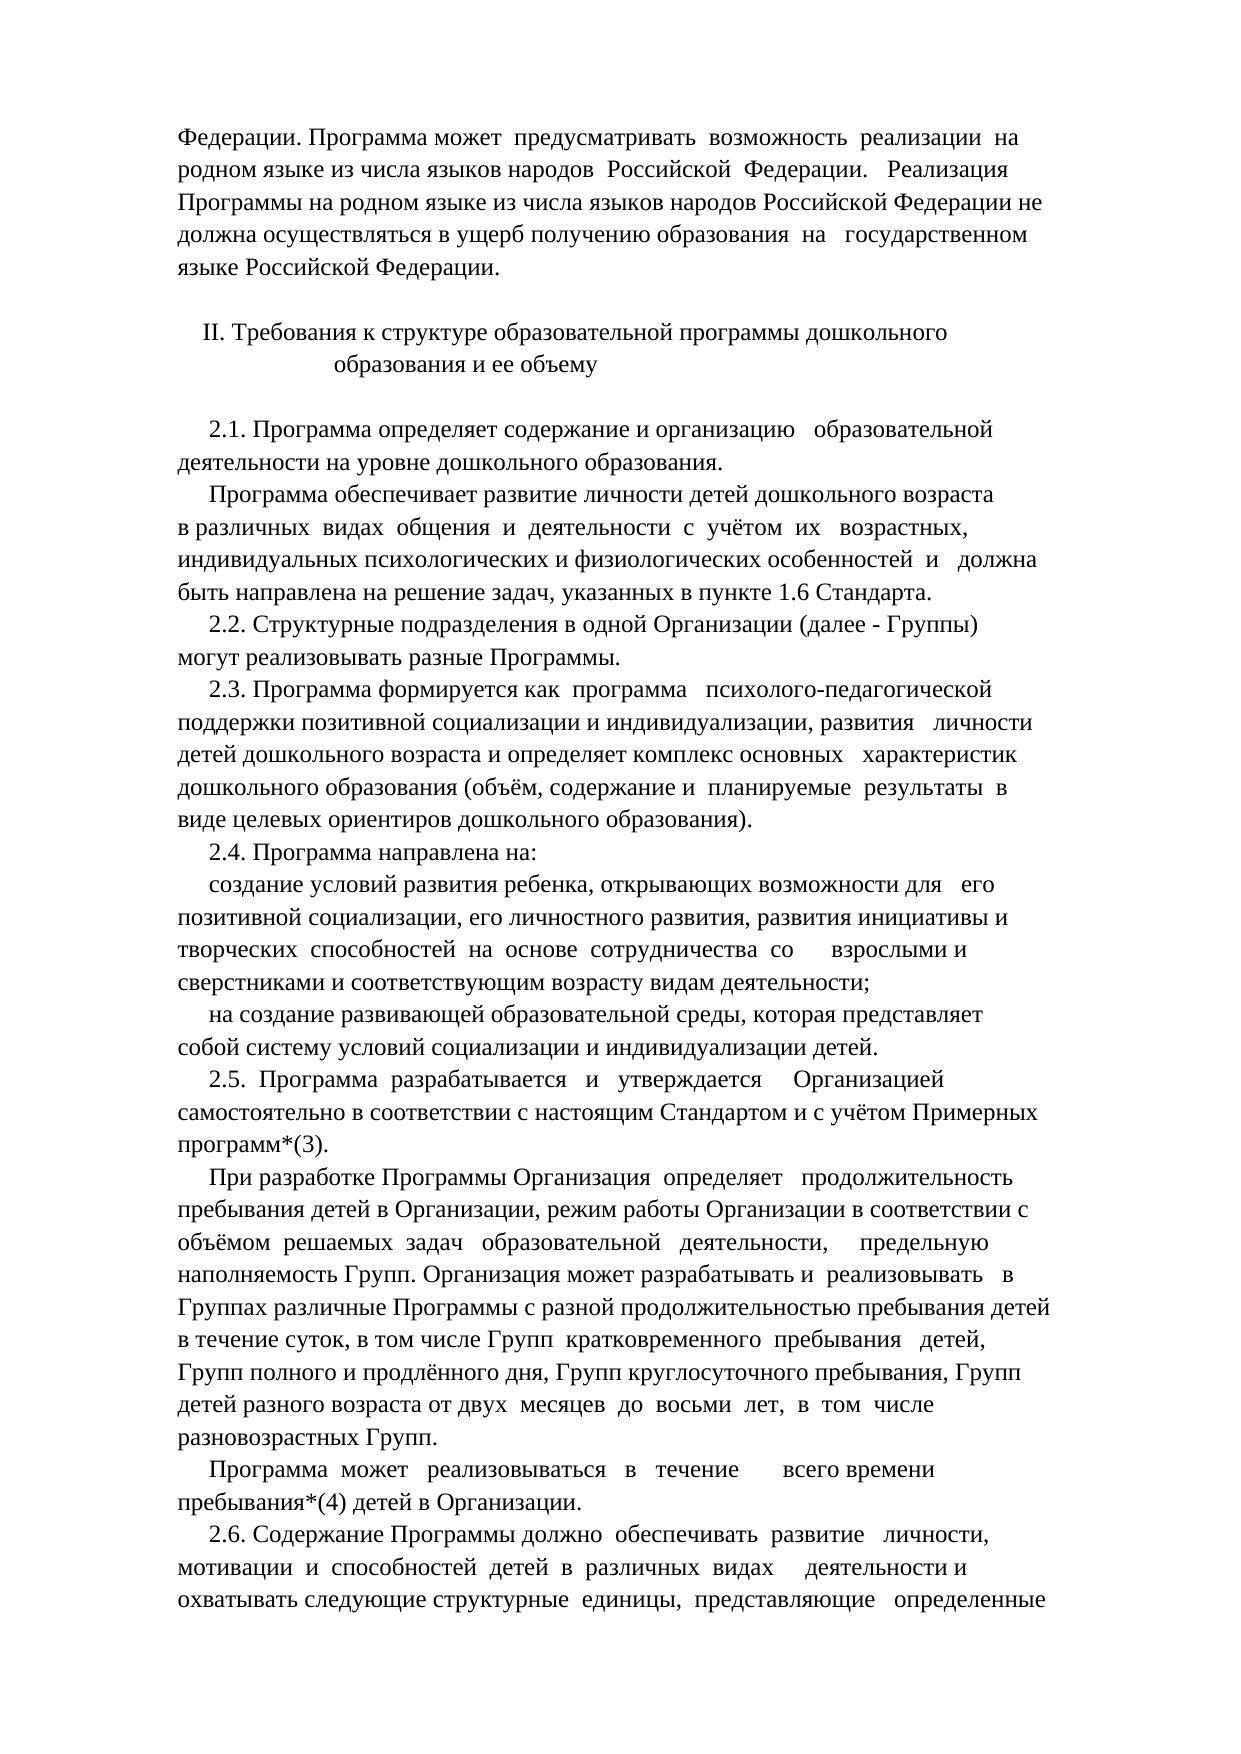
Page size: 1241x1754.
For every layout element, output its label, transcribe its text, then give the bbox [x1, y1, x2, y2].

text объёмом решаемых задач образовательной деятельности, предельную [177, 1223, 1152, 1256]
text пребывания*(4) детей в Организации. [177, 1483, 1152, 1516]
text виде целевых ориентиров дошкольного образования). [177, 801, 1152, 833]
text поддержки позитивной социализации и индивидуализации, развития личности [177, 703, 1152, 736]
text наполняемость Групп. Организация может разрабатывать и реализовывать в [177, 1256, 1152, 1288]
text собой систему условий социализации и индивидуализации детей. [177, 1028, 1152, 1061]
text 2.1. Программа определяет содержание и организацию образовательной [177, 411, 1152, 443]
text Группах различные Программы с разной продолжительностью пребывания детей [177, 1288, 1152, 1321]
text Федерации. Программа может предусматривать возможность реализации на [177, 118, 1152, 151]
text 2.5. Программа разрабатывается и утверждается Организацией [177, 1061, 1152, 1093]
text II. Требования к структуре образовательной программы дошкольного [177, 313, 1152, 346]
text детей дошкольного возраста и определяет комплекс основных характеристик [177, 736, 1152, 768]
text на создание развивающей образовательной среды, которая представляет [177, 996, 1152, 1028]
text Программа обеспечивает развитие личности детей дошкольного возраста [177, 476, 1152, 508]
text создание условий развития ребенка, открывающих возможности для его [177, 866, 1152, 898]
text 2.2. Структурные подразделения в одной Организации (далее - Группы) [177, 606, 1152, 638]
text образования и ее объему [177, 346, 1152, 378]
text в различных видах общения и деятельности с учётом их возрастных, [177, 508, 1152, 541]
text могут реализовывать разные Программы. [177, 638, 1152, 671]
text быть направлена на решение задач, указанных в пункте 1.6 Стандарта. [177, 573, 1152, 606]
text программ*(3). [177, 1126, 1152, 1158]
text 2.3. Программа формируется как программа психолого-педагогической [177, 671, 1152, 703]
text При разработке Программы Организация определяет продолжительность [177, 1158, 1152, 1191]
text Программы на родном языке из числа языков народов Российской Федерации не [177, 183, 1152, 216]
text 2.4. Программа направлена на: [177, 833, 1152, 866]
text 2.6. Содержание Программы должно обеспечивать развитие личности, [177, 1516, 1152, 1548]
text Групп полного и продлённого дня, Групп круглосуточного пребывания, Групп [177, 1353, 1152, 1386]
text индивидуальных психологических и физиологических особенностей и должна [177, 541, 1152, 573]
text творческих способностей на основе сотрудничества со взрослыми и [177, 931, 1152, 963]
text в течение суток, в том числе Групп кратковременного пребывания детей, [177, 1321, 1152, 1353]
text должна осуществляться в ущерб получению образования на государственном [177, 216, 1152, 248]
text родном языке из числа языков народов Российской Федерации. Реализация [177, 151, 1152, 183]
text позитивной социализации, его личностного развития, развития инициативы и [177, 898, 1152, 931]
text деятельности на уровне дошкольного образования. [177, 443, 1152, 476]
text разновозрастных Групп. [177, 1418, 1152, 1451]
text Программа может реализовываться в течение всего времени [177, 1451, 1152, 1483]
text мотивации и способностей детей в различных видах деятельности и [177, 1548, 1152, 1581]
text охватывать следующие структурные единицы, представляющие определенные [177, 1581, 1152, 1613]
text пребывания детей в Организации, режим работы Организации в соответствии с [177, 1191, 1152, 1223]
text дошкольного образования (объём, содержание и планируемые результаты в [177, 768, 1152, 801]
text языке Российской Федерации. [177, 248, 1152, 281]
text самостоятельно в соответствии с настоящим Стандартом и с учётом Примерных [177, 1093, 1152, 1126]
text сверстниками и соответствующим возрасту видам деятельности; [177, 963, 1152, 996]
text детей разного возраста от двух месяцев до восьми лет, в том числе [177, 1386, 1152, 1418]
